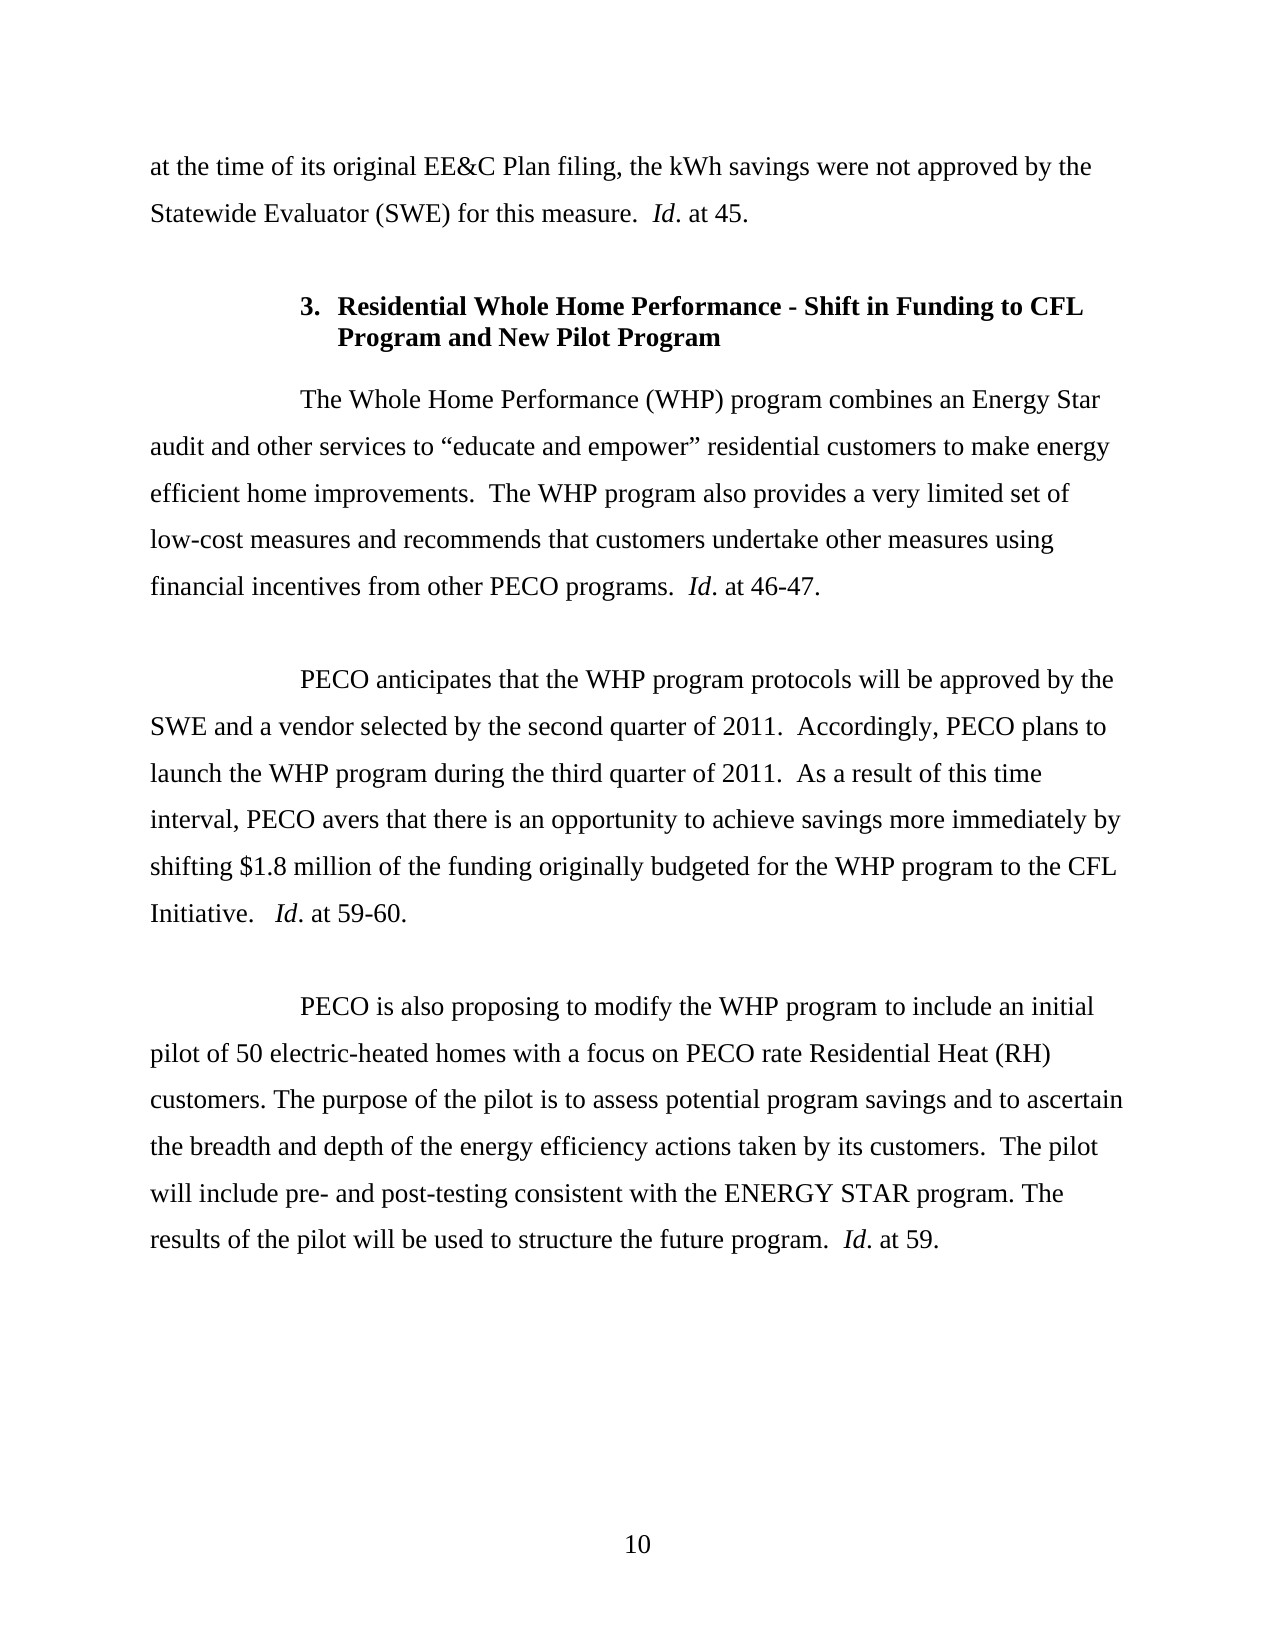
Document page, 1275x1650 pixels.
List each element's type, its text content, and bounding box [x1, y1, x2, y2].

list Residential Whole Home Performance - Shift in Funding to CFL Program and New Pilot Program [300, 290, 1125, 352]
text The Whole Home Performance (WHP) program combines an Energy Star audit and other services to “educate and empower” residential customers to make energy efficient home improvements. The WHP program also provides a very limited set of low-cost measures and recommends that customers undertake other measures using financial incentives from other PECO programs. Id. at 46-47. [150, 383, 1125, 601]
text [150, 150, 1125, 228]
text PECO anticipates that the WHP program protocols will be approved by the SWE and a vendor selected by the second quarter of 2011. Accordingly, PECO plans to launch the WHP program during the third quarter of 2011. As a result of this time interval, PECO avers that there is an opportunity to achieve savings more immediately by shifting $1.8 million of the funding originally budgeted for the WHP program to the CFL Initiative. Id. at 59-60. [150, 663, 1125, 928]
text PECO is also proposing to modify the WHP program to include an initial pilot of 50 electric-heated homes with a focus on PECO rate Residential Heat (RH) customers. The purpose of the pilot is to assess potential program savings and to ascertain the breadth and depth of the energy efficiency actions taken by its customers. The pilot will include pre- and post-testing consistent with the ENERGY STAR program. The results of the pilot will be used to structure the future program. Id. at 59. [150, 990, 1125, 1254]
